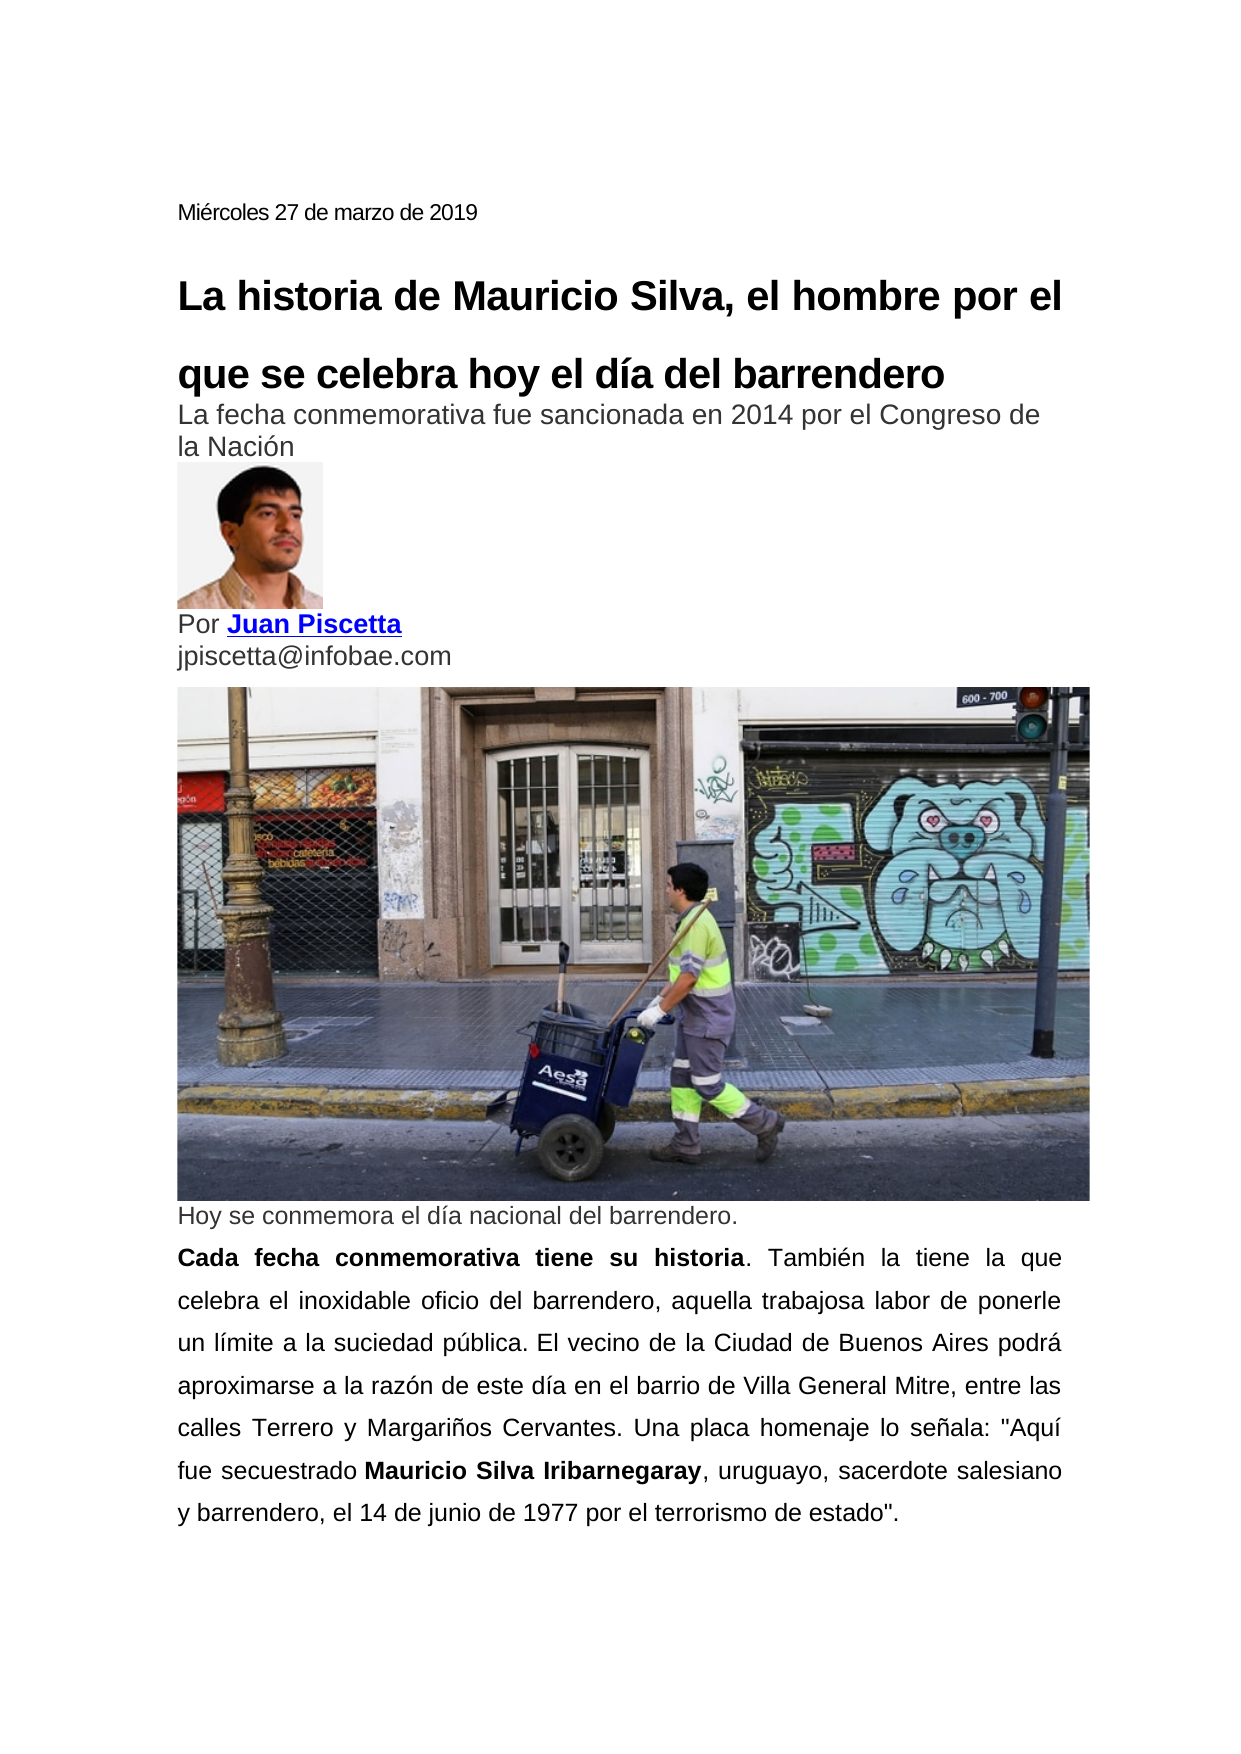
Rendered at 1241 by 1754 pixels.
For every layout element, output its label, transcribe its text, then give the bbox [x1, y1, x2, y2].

picture [177, 687, 1090, 1201]
text jpiscetta@infobae.com [177, 639, 1063, 671]
picture [177, 462, 323, 609]
text La historia de Mauricio Silva, el hombre por el que se celebra hoy el día del barrendero [177, 241, 1063, 398]
text La fecha conmemorativa fue sancionada en 2014 por el Congreso de la Nación [177, 398, 1063, 462]
text Por Juan Piscetta [177, 608, 1063, 639]
text Cada fecha conmemorativa tiene su historia. También la tiene la que celebra el inoxidable oficio del barrendero, aquella trabajosa labor de ponerle un límite a la suciedad pública. El vecino de la Ciudad de Buenos Aires podrá aproximarse a la razón de este día en el barrio de Villa General Mitre, entre las calles Terrero y Margariños Cervantes. Una placa homenaje lo señala: "Aquí fue secuestrado Mauricio Silva Iribarnegaray, uruguayo, sacerdote salesiano y barrendero, el 14 de junio de 1977 por el terrorismo de estado". [177, 1229, 1063, 1527]
text Hoy se conmemora el día nacional del barrendero. [177, 1201, 1063, 1229]
text Miércoles 27 de marzo de 2019 [177, 148, 1063, 226]
